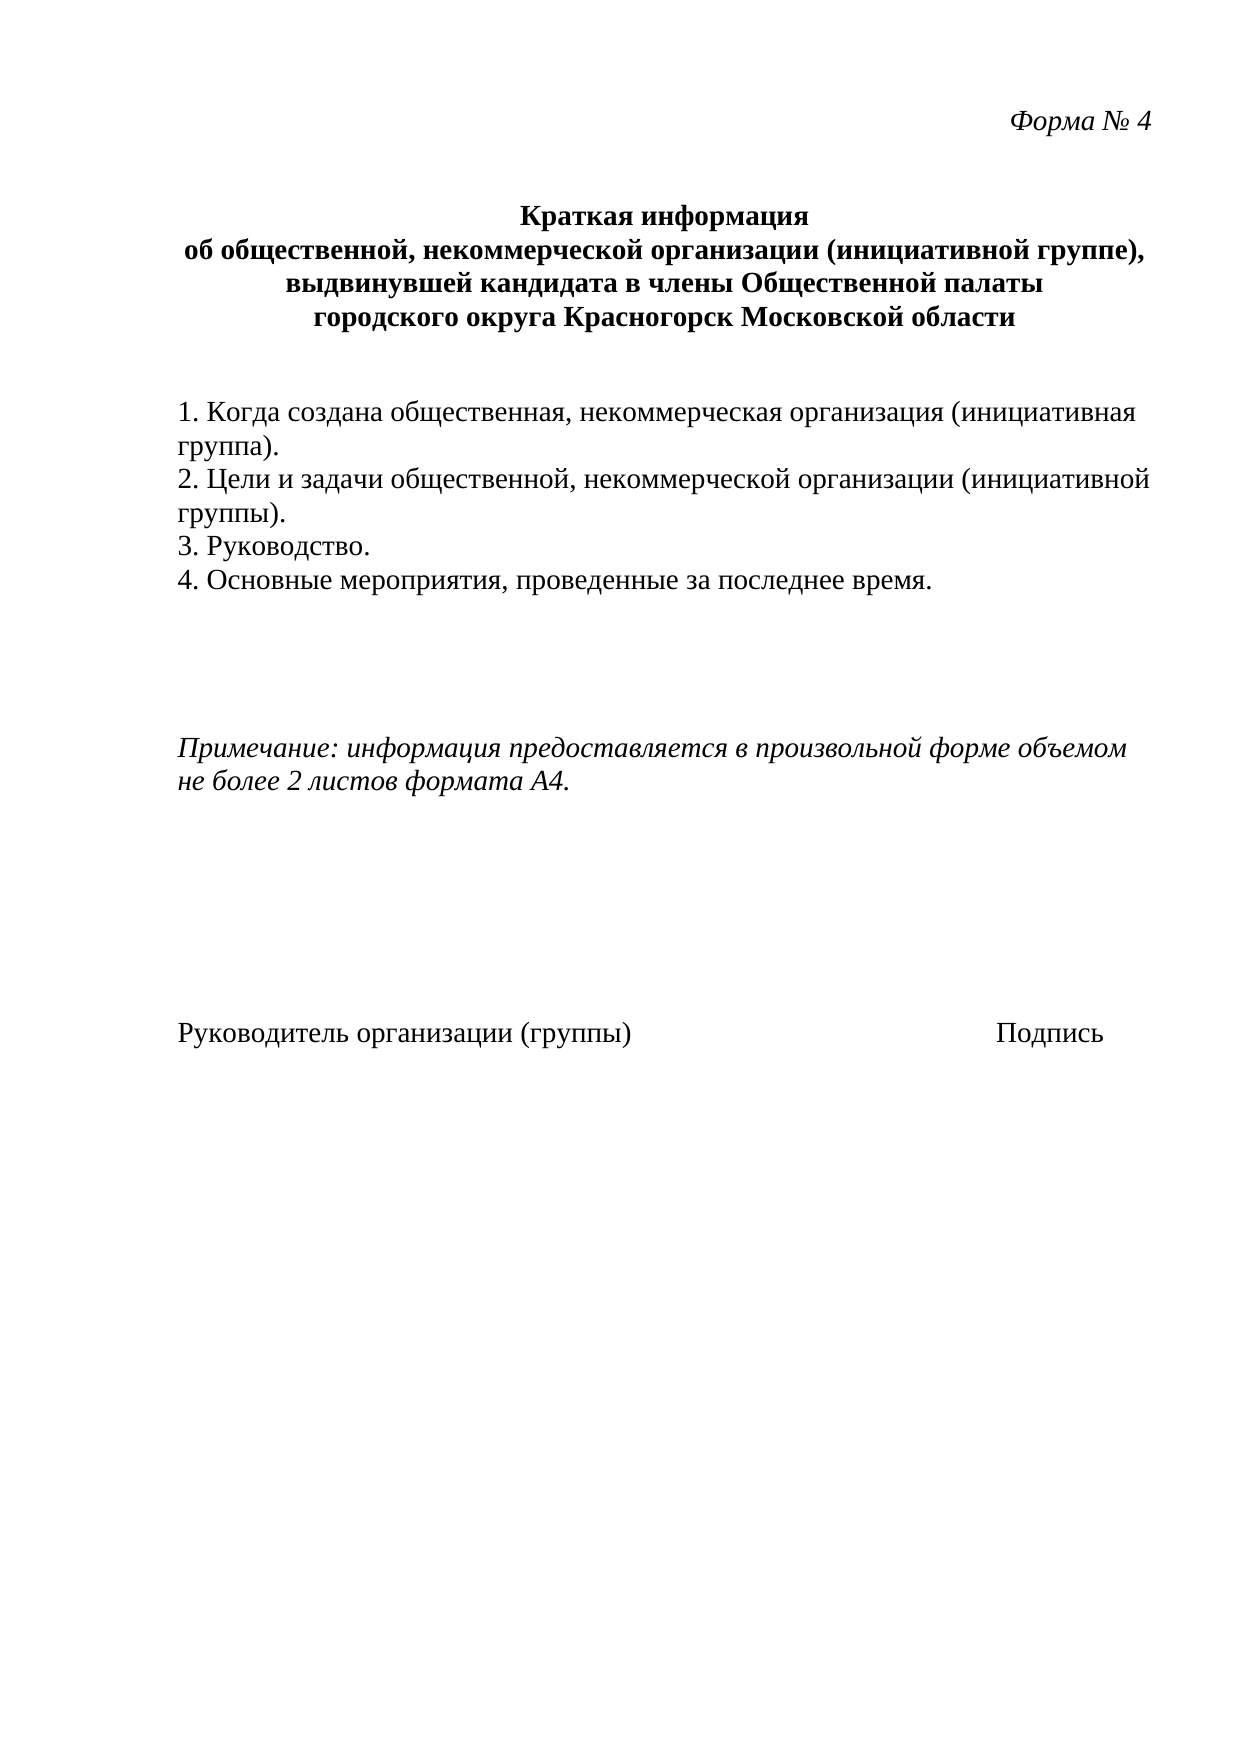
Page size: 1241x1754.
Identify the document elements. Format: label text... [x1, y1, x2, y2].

text городского округа Красногорск Московской области [177, 299, 1152, 333]
text 2. Цели и задачи общественной, некоммерческой организации (инициативной группы). [177, 461, 1152, 528]
text 4. Основные мероприятия, проведенные за последнее время. [177, 562, 1152, 596]
text выдвинувшей кандидата в члены Общественной палаты [177, 266, 1152, 299]
text Форма № 4 [177, 103, 1152, 137]
text Руководитель организации (группы) Подпись [177, 1015, 1152, 1048]
text Примечание: информация предоставляется в произвольной форме объемом не более 2 листов формата А4. [177, 730, 1152, 797]
text об общественной, некоммерческой организации (инициативной группе), [177, 232, 1152, 266]
text Краткая информация [177, 198, 1152, 232]
text 3. Руководство. [177, 528, 1152, 562]
text 1. Когда создана общественная, некоммерческая организация (инициативная группа). [177, 394, 1152, 461]
